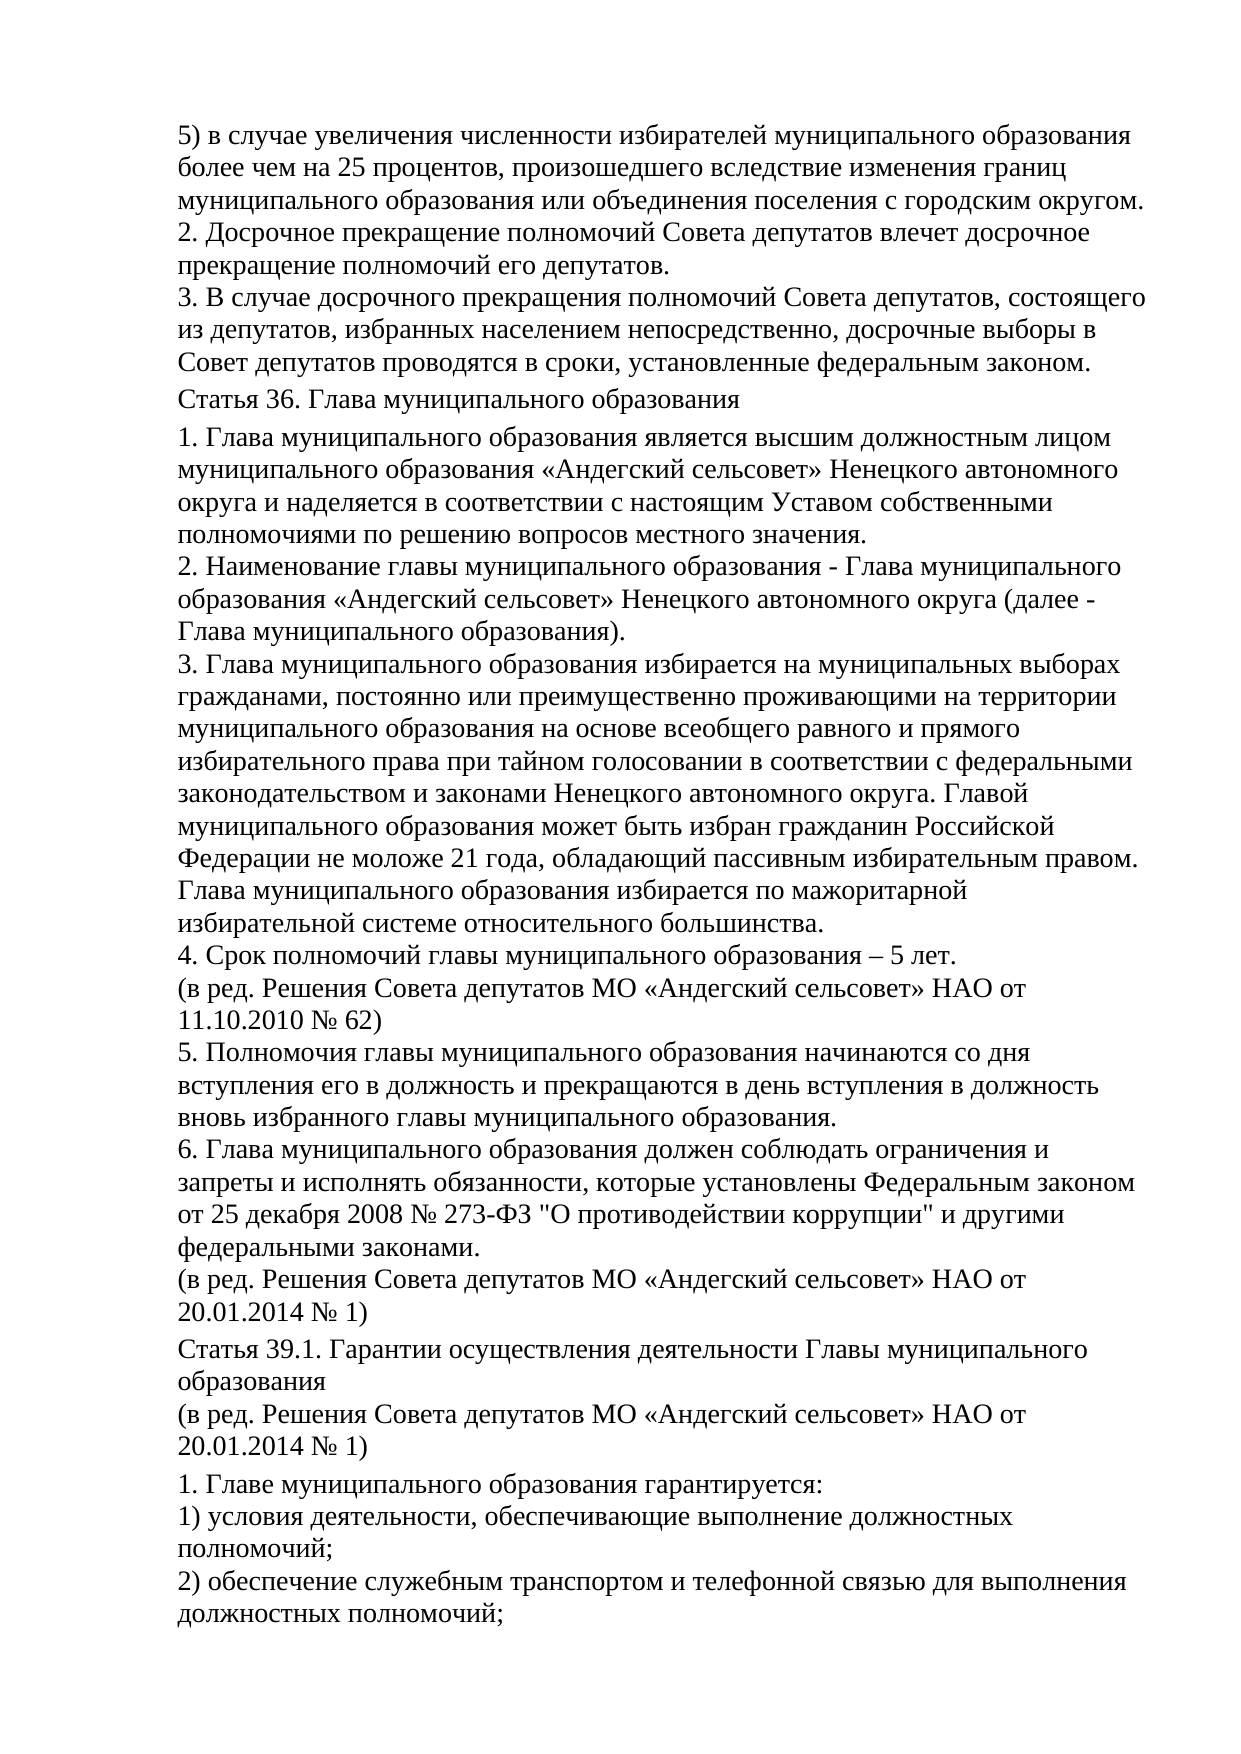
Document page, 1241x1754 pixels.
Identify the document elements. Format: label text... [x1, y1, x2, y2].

text Статья 36. Глава муниципального образования [177, 382, 1152, 415]
text Статья 39.1. Гарантии осуществления деятельности Главы муниципального образования (в ред. Решения Совета депутатов МО «Андегский сельсовет» НАО от 20.01.2014 № 1) [177, 1332, 1152, 1462]
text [177, 1467, 1152, 1629]
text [177, 118, 1152, 377]
text 1. Глава муниципального образования является высшим должностным лицом муниципального образования «Андегский сельсовет» Ненецкого автономного округа и наделяется в соответствии с настоящим Уставом собственными полномочиями по решению вопросов местного значения. 2. Наименование главы муниципального образования - Глава муниципального образования «Андегский сельсовет» Ненецкого автономного округа (далее - Глава муниципального образования). 3. Глава муниципального образования избирается на муниципальных выборах гражданами, постоянно или преимущественно проживающими на территории муниципального образования на основе всеобщего равного и прямого избирательного права при тайном голосовании в соответствии с федеральными законодательством и законами Ненецкого автономного округа. Главой муниципального образования может быть избран гражданин Российской Федерации не моложе 21 года, обладающий пассивным избирательным правом. Глава муниципального образования избирается по мажоритарной избирательной системе относительного большинства. 4. Срок полномочий главы муниципального образования – 5 лет. (в ред. Решения Совета депутатов МО «Андегский сельсовет» НАО от 11.10.2010 № 62) 5. Полномочия главы муниципального образования начинаются со дня вступления его в должность и прекращаются в день вступления в должность вновь избранного главы муниципального образования. 6. Глава муниципального образования должен соблюдать ограничения и запреты и исполнять обязанности, которые установлены Федеральным законом от 25 декабря 2008 № 273-ФЗ "О противодействии коррупции" и другими федеральными законами. (в ред. Решения Совета депутатов МО «Андегский сельсовет» НАО от 20.01.2014 № 1) [177, 420, 1152, 1327]
